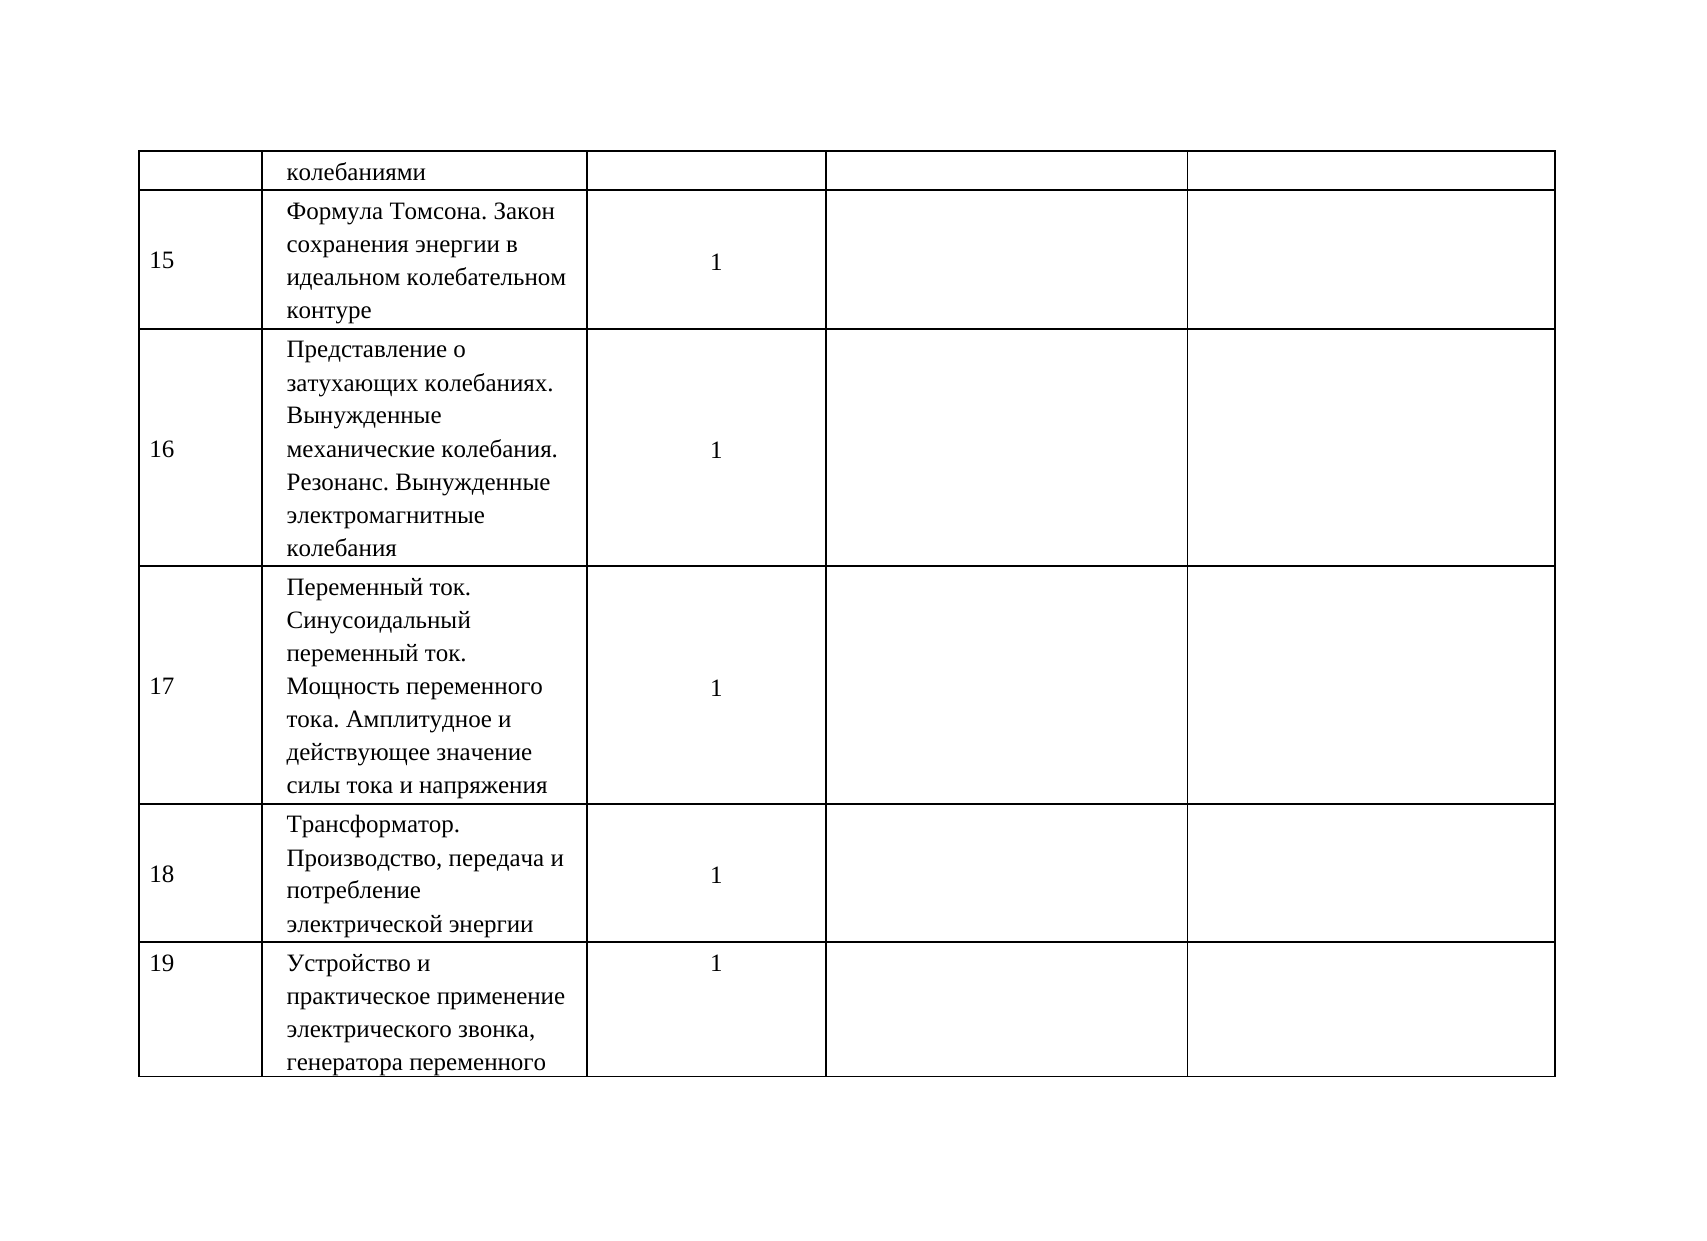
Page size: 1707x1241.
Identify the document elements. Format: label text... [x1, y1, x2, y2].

table_cell 14 [140, 152, 261, 189]
table_cell [827, 567, 1187, 803]
table_cell 1 [588, 805, 825, 941]
table_cell [1188, 152, 1554, 189]
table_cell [263, 152, 586, 189]
table_cell [1188, 805, 1554, 941]
table_cell Трансформатор. Производство, передача и потребление электрической энергии [263, 805, 586, 941]
table_cell [827, 191, 1187, 328]
table_cell [1188, 943, 1554, 1076]
table_cell 18 [140, 805, 261, 941]
table_cell 1 [588, 567, 825, 803]
table_cell Переменный ток. Синусоидальный переменный ток. Мощность переменного тока. Амплитудное и действующее значение силы тока и напряжения [263, 567, 586, 803]
table_cell [827, 152, 1187, 189]
table_cell 15 [140, 191, 261, 328]
table_cell 16 [140, 330, 261, 565]
table_cell 17 [140, 567, 261, 803]
table_cell Представление о затухающих колебаниях. Вынужденные механические колебания. Резонанс. Вынужденные электромагнитные колебания [263, 330, 586, 565]
table_cell [1188, 191, 1554, 328]
table_cell 1 [588, 943, 825, 1076]
table_cell 1 [588, 191, 825, 328]
table_cell 1 [588, 330, 825, 565]
table_cell [1188, 330, 1554, 565]
table_cell 19 [140, 943, 261, 1076]
table_cell [827, 330, 1187, 565]
table_cell Формула Томсона. Закон сохранения энергии в идеальном колебательном контуре [263, 191, 586, 328]
table_cell [827, 943, 1187, 1076]
table_cell [827, 805, 1187, 941]
table_cell 1 [588, 152, 825, 189]
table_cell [263, 943, 586, 1076]
table_cell [1188, 567, 1554, 803]
